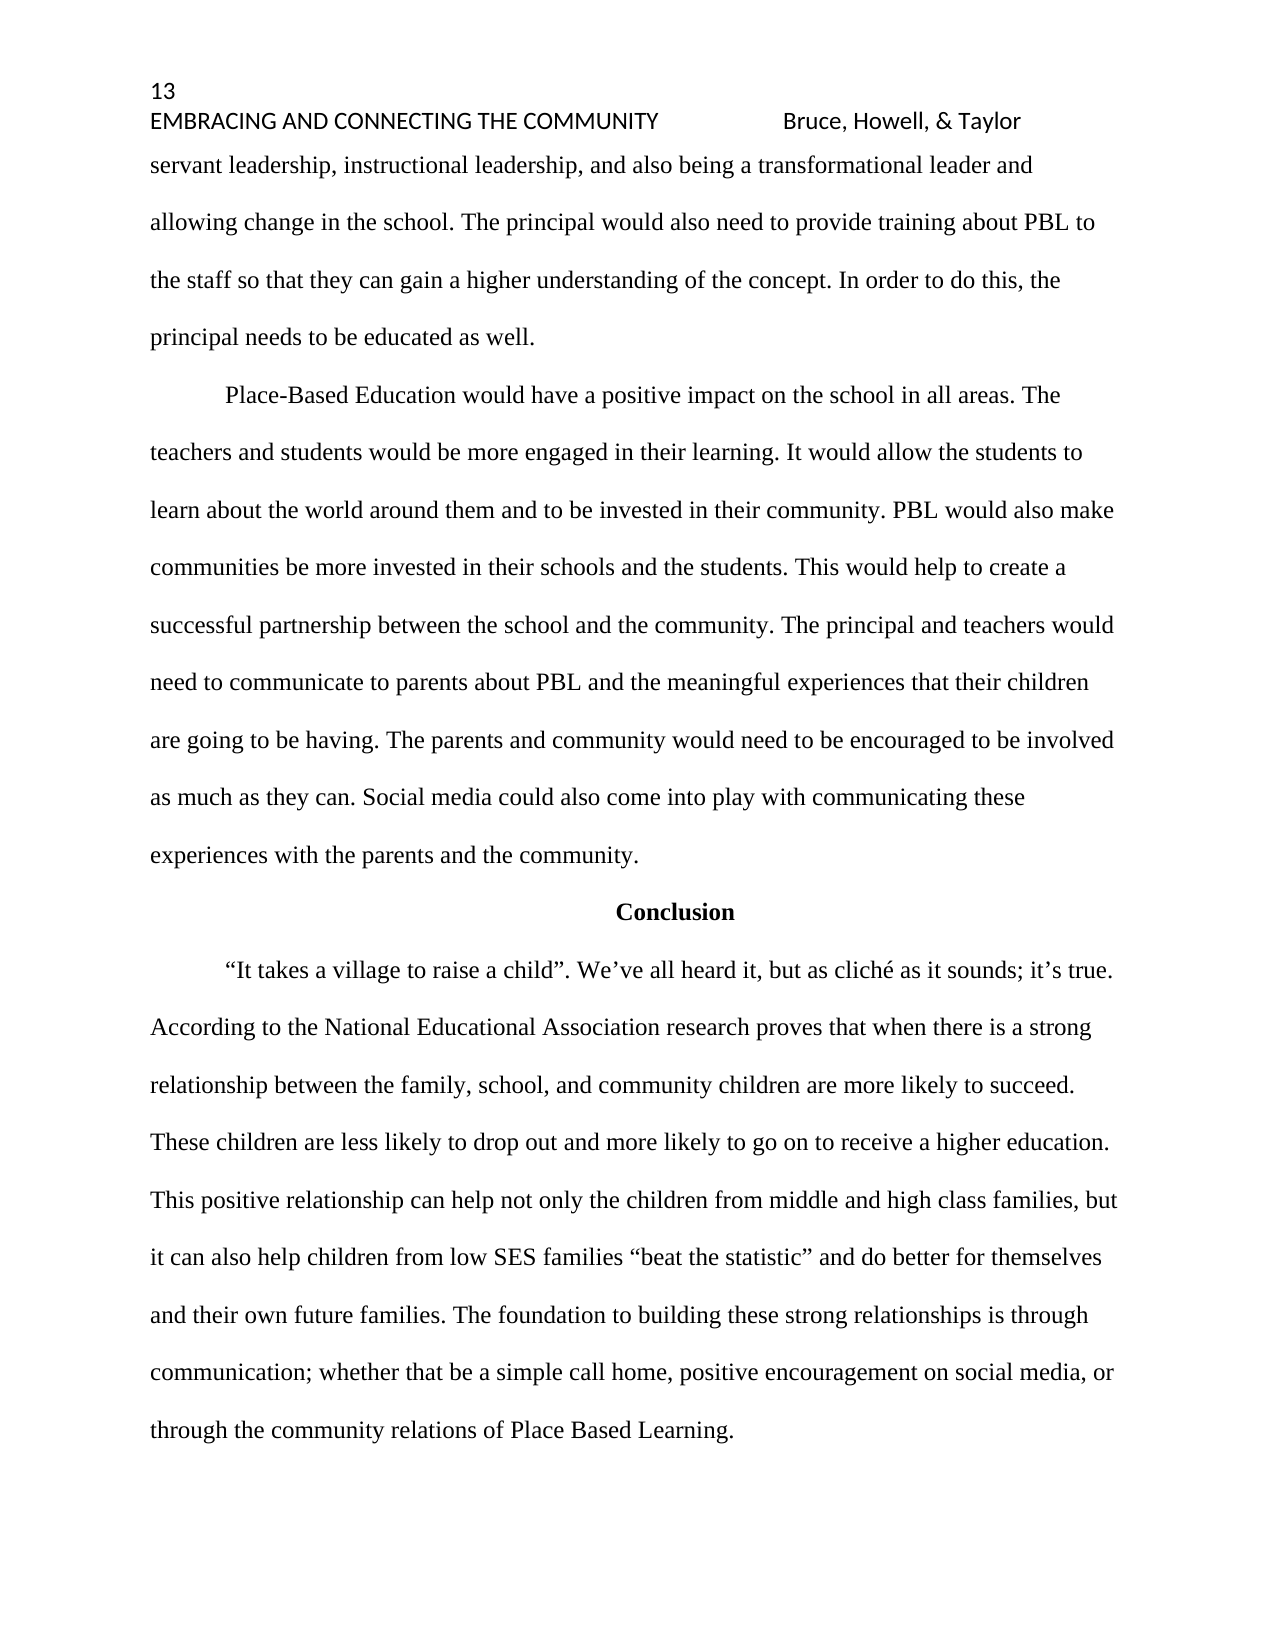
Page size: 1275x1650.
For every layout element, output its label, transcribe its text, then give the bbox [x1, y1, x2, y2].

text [150, 150, 1125, 351]
text Place-Based Education would have a positive impact on the school in all areas. The teachers and students would be more engaged in their learning. It would allow the students to learn about the world around them and to be invested in their community. PBL would also make communities be more invested in their schools and the students. This would help to create a successful partnership between the school and the community. The principal and teachers would need to communicate to parents about PBL and the meaningful experiences that their children are going to be having. The parents and community would need to be encouraged to be involved as much as they can. Social media could also come into play with communicating these experiences with the parents and the community. [150, 380, 1125, 869]
text Conclusion [150, 897, 1125, 926]
text “It takes a village to raise a child”. We’ve all heard it, but as cliché as it sounds; it’s true. According to the National Educational Association research proves that when there is a strong relationship between the family, school, and community children are more likely to succeed. These children are less likely to drop out and more likely to go on to receive a higher education. This positive relationship can help not only the children from middle and high class families, but it can also help children from low SES families “beat the statistic” and do better for themselves and their own future families. The foundation to building these strong relationships is through communication; whether that be a simple call home, positive encouragement on social media, or through the community relations of Place Based Learning. [150, 955, 1125, 1444]
